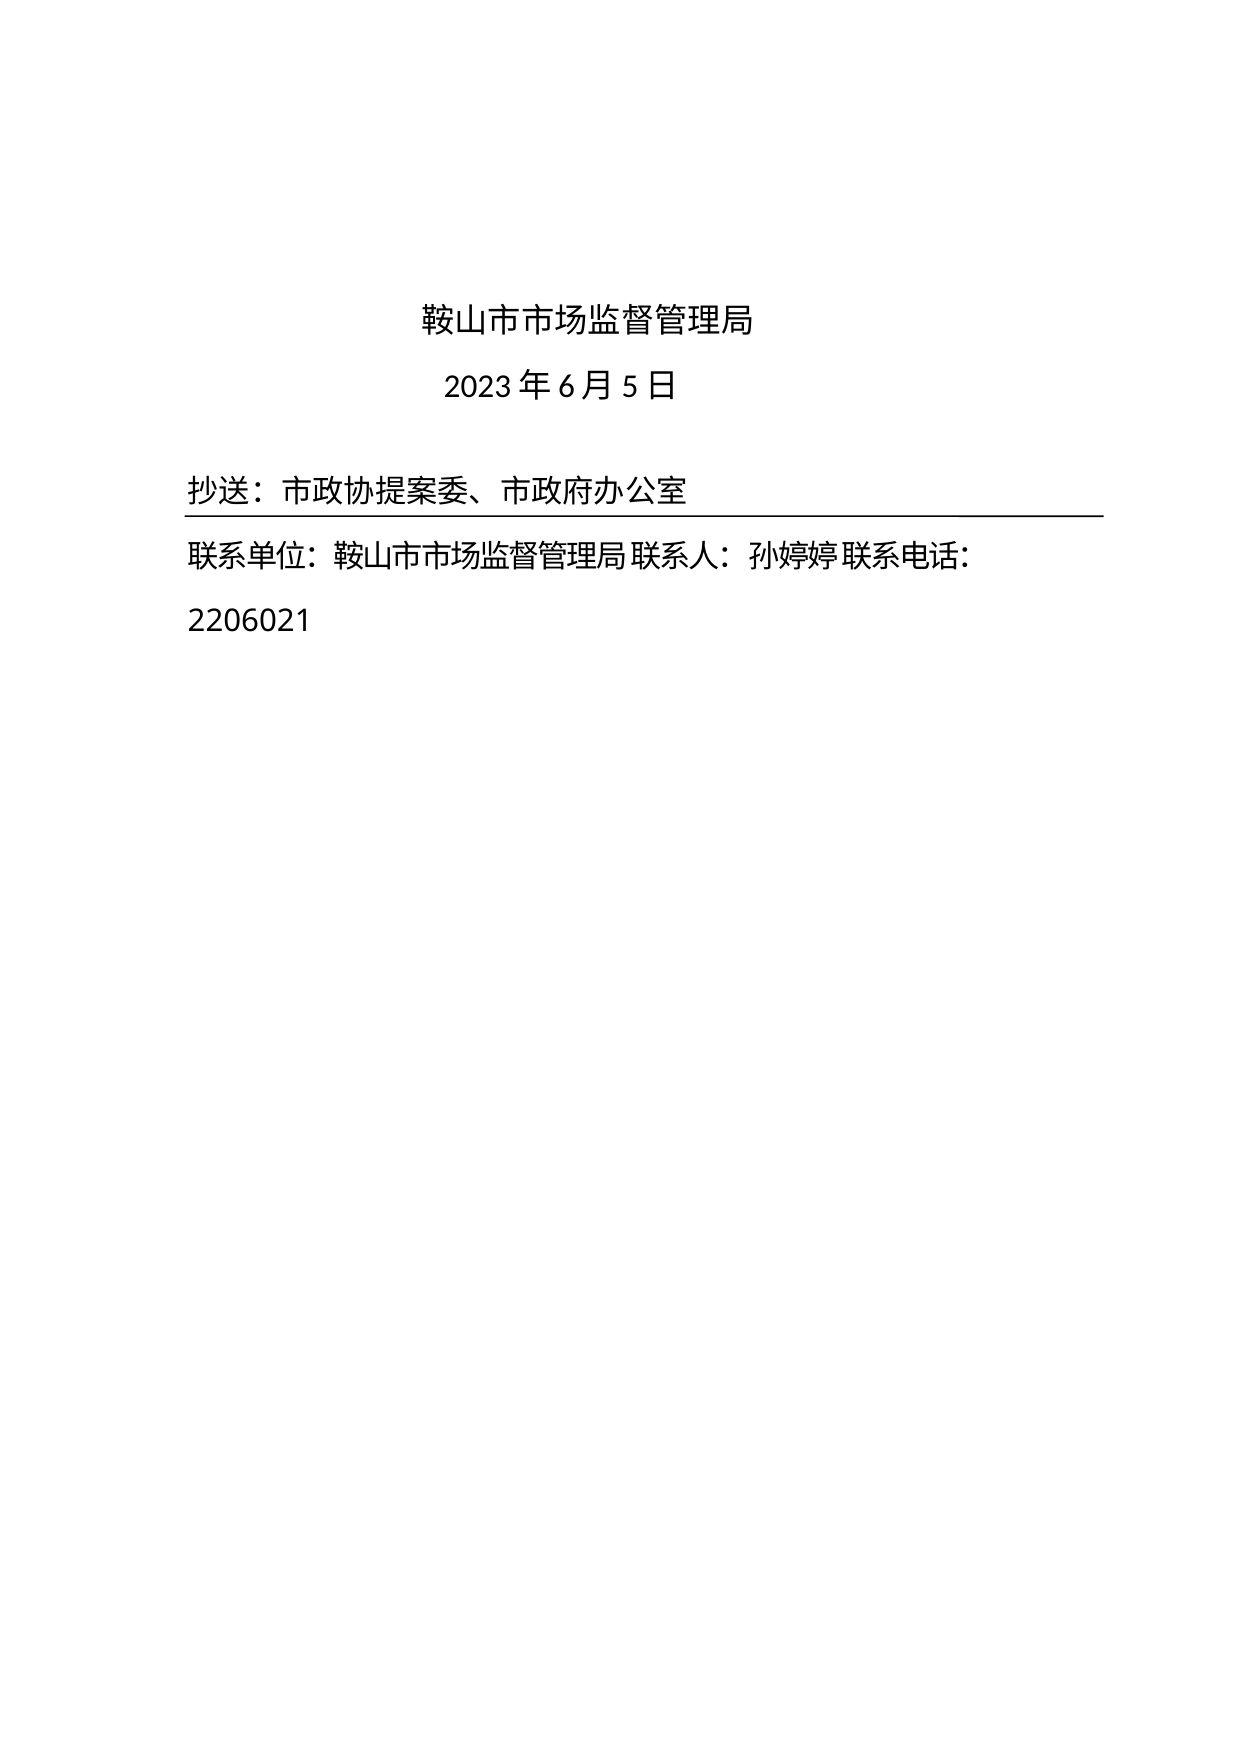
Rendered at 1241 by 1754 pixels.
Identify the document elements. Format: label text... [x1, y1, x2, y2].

text 鞍山市市场监督管理局 [187, 286, 1053, 351]
text 抄送：市政协提案委、市政府办公室 [187, 457, 1053, 515]
text 2023年6月5日 [187, 351, 1053, 416]
text 联系单位：鞍山市市场监督管理局 联系人：孙婷婷 联系电话：2206021 [187, 522, 1053, 652]
